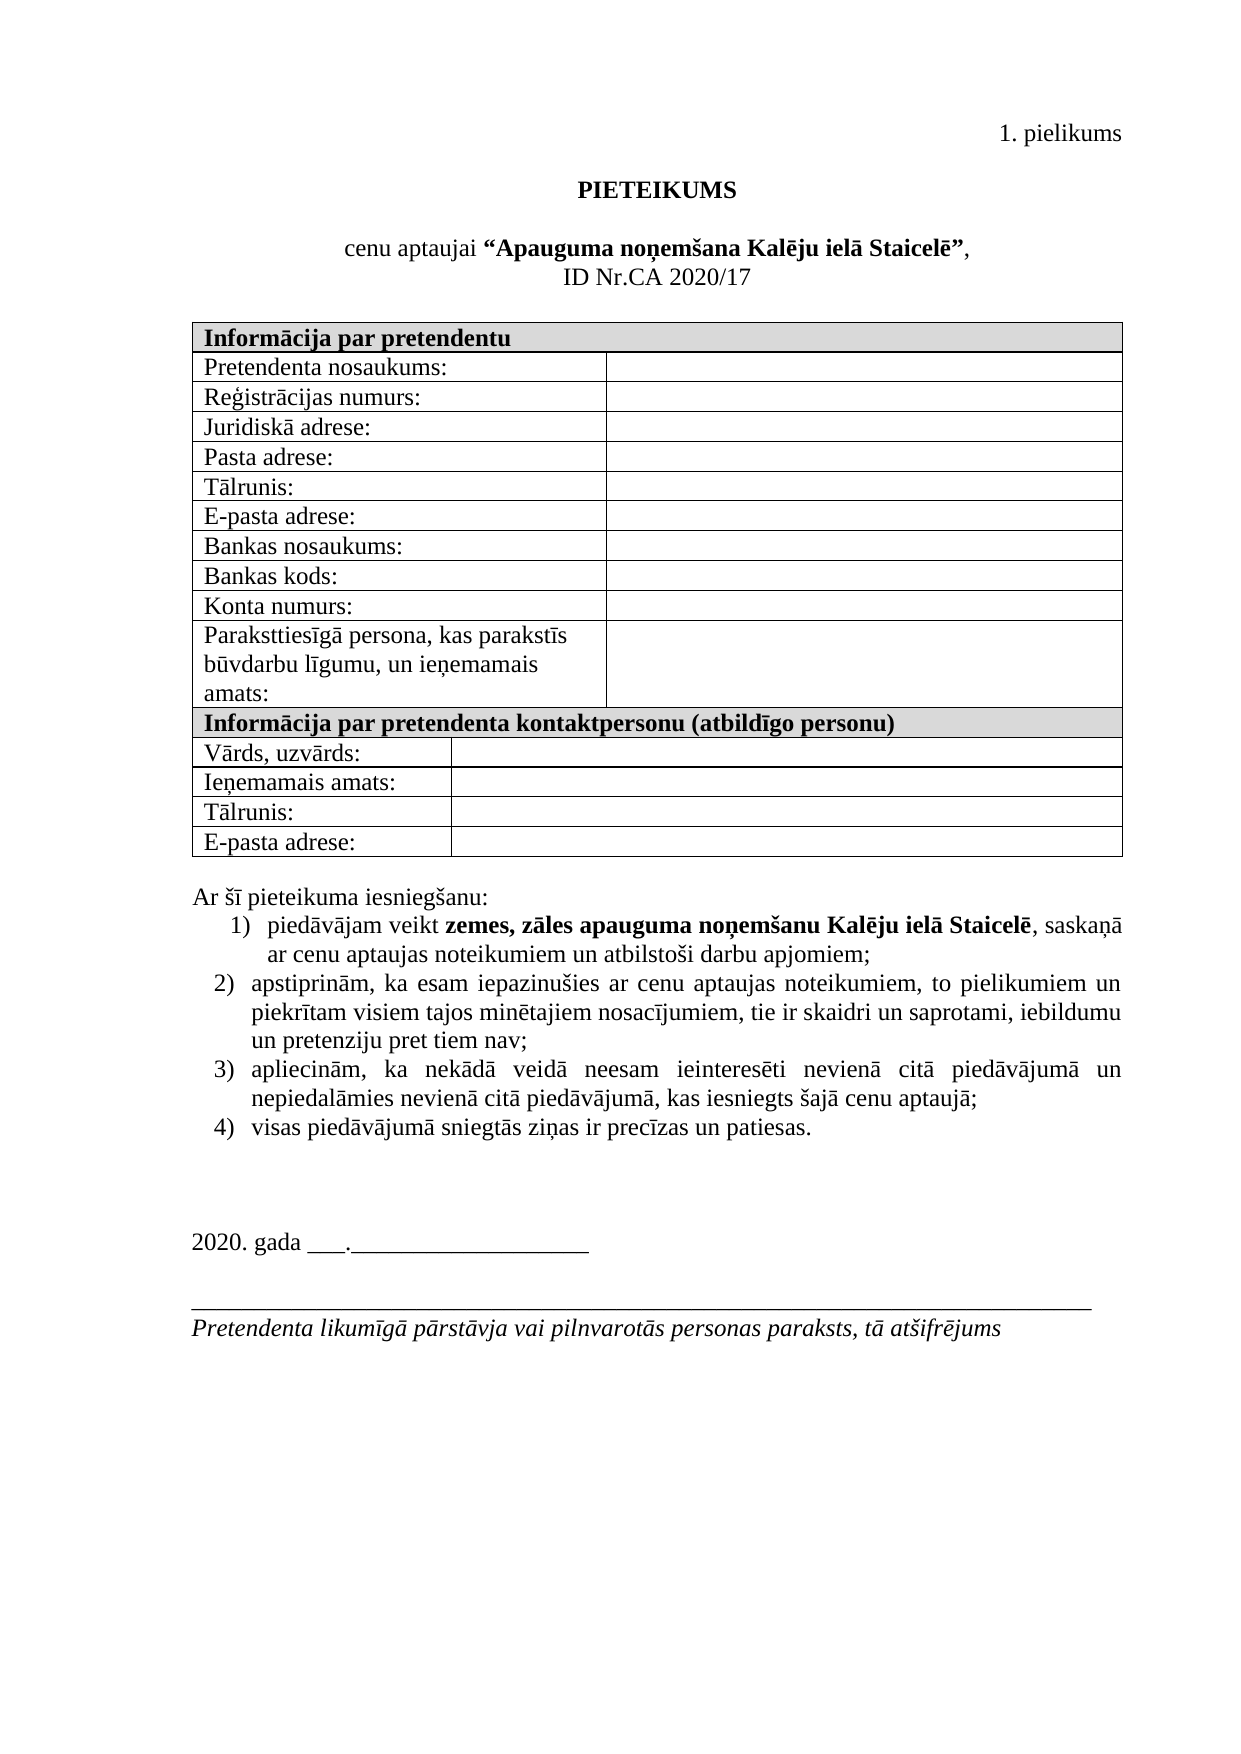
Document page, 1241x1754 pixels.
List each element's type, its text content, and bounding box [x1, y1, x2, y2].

table_cell Tālrunis: [193, 797, 451, 826]
table_cell [607, 442, 1122, 471]
text ________________________________________________________________________ [191, 1284, 1122, 1313]
text cenu aptaujai “Apauguma noņemšana Kalēju ielā Staicelē”, [192, 233, 1122, 262]
list apliecinām, ka nekādā veidā neesam ieinteresēti nevienā citā piedāvājumā un nepiedalāmies nevienā citā piedāvājumā, kas iesniegts šajā cenu aptaujā; [213, 1054, 1122, 1112]
table_header Informācija par pretendentu [193, 323, 1122, 351]
table_cell [607, 472, 1122, 500]
table_cell [452, 827, 1122, 856]
table_cell Pretendenta nosaukums: [193, 353, 606, 381]
text 1. pielikums [192, 118, 1122, 147]
list piedāvājam veikt zemes, zāles apauguma noņemšanu Kalēju ielā Staicelē, saskaņā ar cenu aptaujas noteikumiem un atbilstoši darbu apjomiem; [229, 911, 1122, 968]
table_cell Informācija par pretendenta kontaktpersonu (atbildīgo personu) [193, 708, 1122, 737]
text 2020. gada ___.___________________ [191, 1227, 1122, 1256]
table_cell [607, 501, 1122, 530]
table_cell [607, 531, 1122, 560]
table_cell E-pasta adrese: [193, 501, 606, 530]
table_cell [607, 382, 1122, 411]
table_cell Paraksttiesīgā persona, kas parakstīs būvdarbu līgumu, un ieņemamais amats: [193, 621, 606, 707]
table_cell Tālrunis: [193, 472, 606, 500]
table_cell [607, 591, 1122, 619]
text Ar šī pieteikuma iesniegšanu: [192, 882, 1122, 911]
table_cell Reģistrācijas numurs: [193, 382, 606, 411]
table_cell Bankas nosaukums: [193, 531, 606, 560]
table_cell Pasta adrese: [193, 442, 606, 471]
text Pretendenta likumīgā pārstāvja vai pilnvarotās personas paraksts, tā atšifrējums [191, 1313, 1122, 1342]
table_cell [452, 768, 1122, 796]
table_cell Vārds, uzvārds: [193, 738, 451, 766]
table_cell E-pasta adrese: [193, 827, 451, 856]
table_cell [607, 561, 1122, 590]
table_cell [452, 797, 1122, 826]
table_cell [452, 738, 1122, 766]
table_cell [607, 412, 1122, 441]
table_cell Juridiskā adrese: [193, 412, 606, 441]
table_cell Ieņemamais amats: [193, 768, 451, 796]
text PIETEIKUMs [192, 176, 1122, 204]
list apstiprinām, ka esam iepazinušies ar cenu aptaujas noteikumiem, to pielikumiem un piekrītam visiem tajos minētajiem nosacījumiem, tie ir skaidri un saprotami, iebildumu un pretenziju pret tiem nav; [213, 968, 1122, 1054]
text ID Nr.CA 2020/17 [192, 262, 1122, 291]
table_cell [607, 353, 1122, 381]
table_cell Konta numurs: [193, 591, 606, 619]
list visas piedāvājumā sniegtās ziņas ir precīzas un patiesas. [213, 1112, 1122, 1141]
table_cell Bankas kods: [193, 561, 606, 590]
table_cell [607, 621, 1122, 707]
